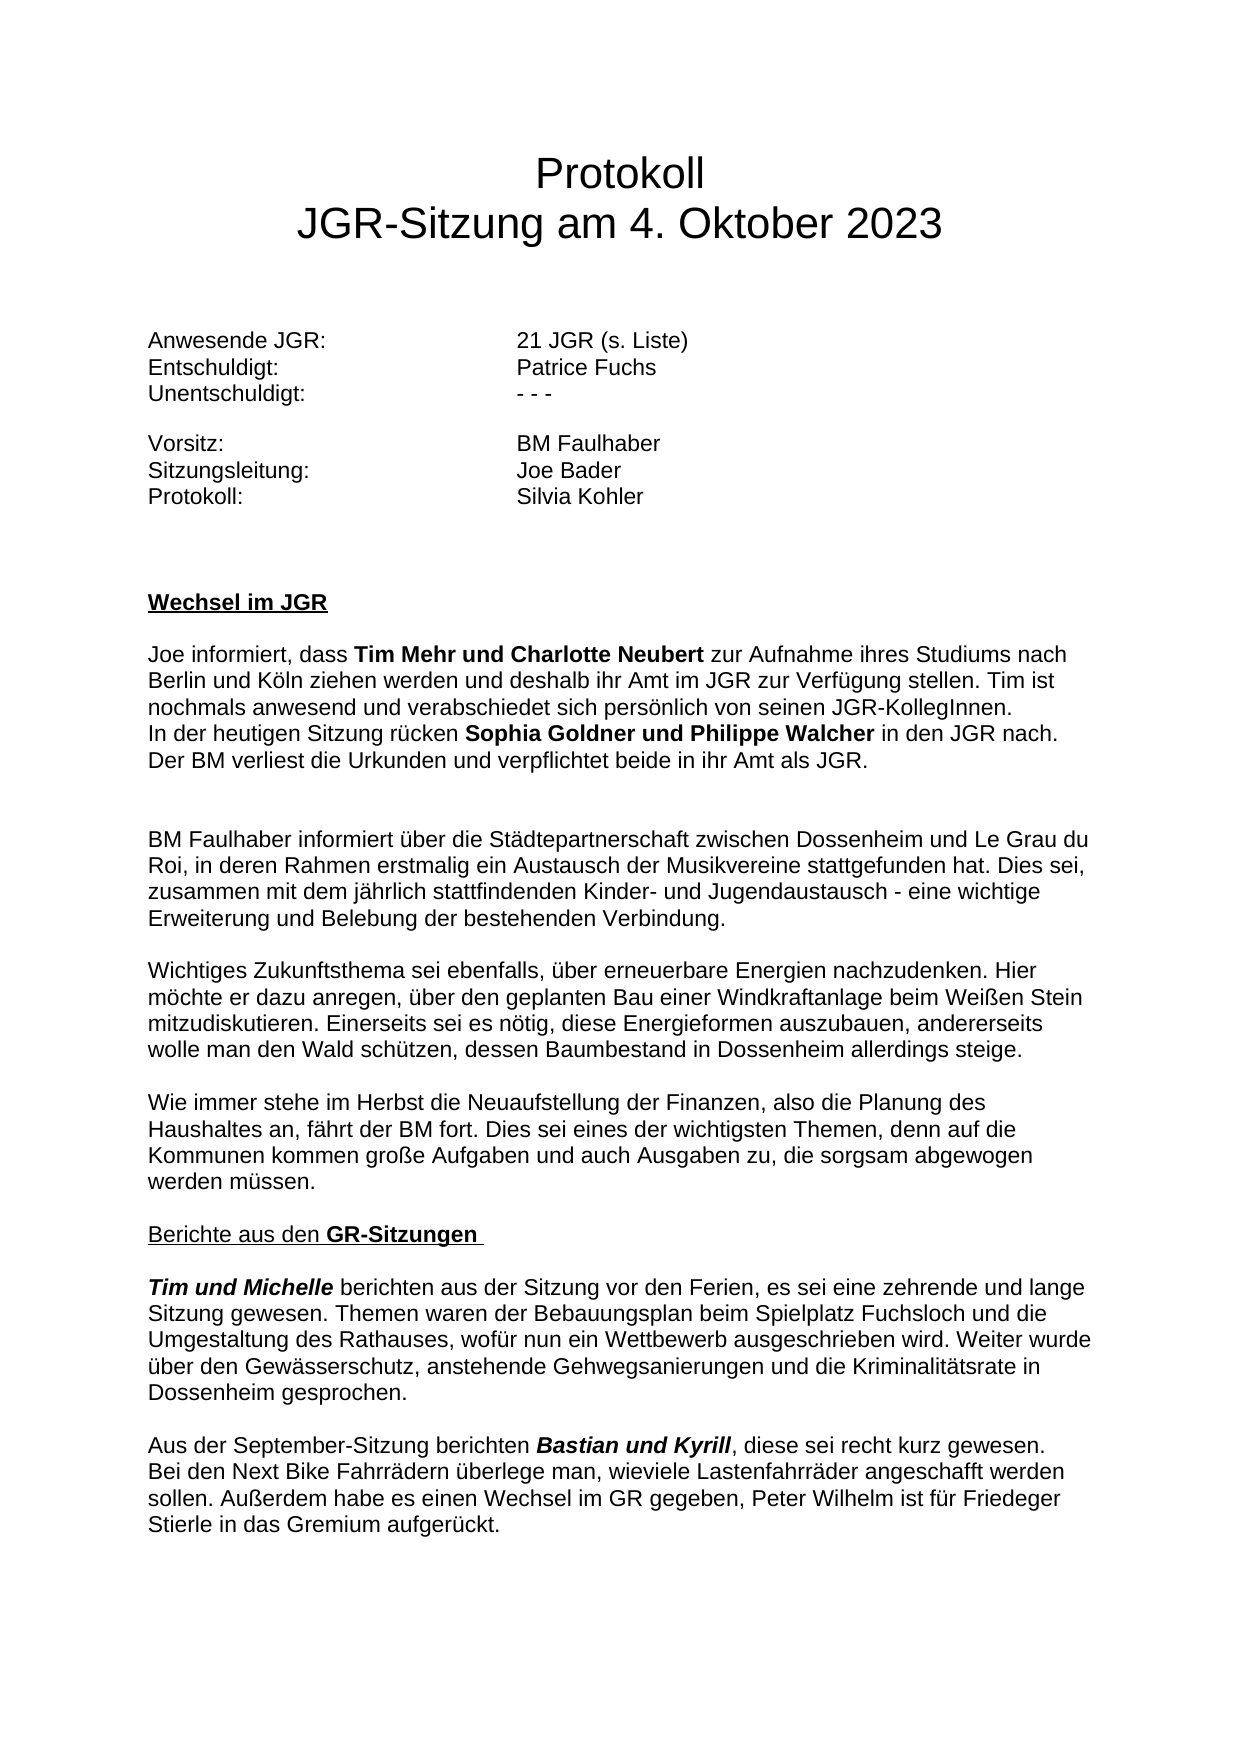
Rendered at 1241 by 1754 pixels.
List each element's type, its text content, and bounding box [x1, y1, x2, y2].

text Protokoll: Silvia Kohler [148, 483, 1093, 509]
text In der heutigen Sitzung rücken Sophia Goldner und Philippe Walcher in den JGR nach. Der BM verliest die Urkunden und verpflichtet beide in ihr Amt als JGR. [148, 720, 1093, 773]
text Bei den Next Bike Fahrrädern überlege man, wieviele Lastenfahrräder angeschafft werden sollen. Außerdem habe es einen Wechsel im GR gegeben, Peter Wilhelm ist für Friedeger Stierle in das Gremium aufgerückt. [148, 1458, 1093, 1537]
subtitle Protokoll [148, 148, 1093, 198]
text Aus der September-Sitzung berichten Bastian und Kyrill, diese sei recht kurz gewesen. [148, 1432, 1093, 1458]
text BM Faulhaber informiert über die Städtepartnerschaft zwischen Dossenheim und Le Grau du Roi, in deren Rahmen erstmalig ein Austausch der Musikvereine stattgefunden hat. Dies sei, zusammen mit dem jährlich stattfindenden Kinder- und Jugendaustausch - eine wichtige Erweiterung und Belebung der bestehenden Verbindung. [148, 826, 1093, 931]
text Joe informiert, dass Tim Mehr und Charlotte Neubert zur Aufnahme ihres Studiums nach Berlin und Köln ziehen werden und deshalb ihr Amt im JGR zur Verfügung stellen. Tim ist nochmals anwesend und verabschiedet sich persönlich von seinen JGR-KollegInnen. [148, 641, 1093, 720]
text Vorsitz: BM Faulhaber [148, 430, 1093, 457]
text Anwesende JGR: 21 JGR (s. Liste) [148, 327, 1093, 354]
text Wichtiges Zukunftsthema sei ebenfalls, über erneuerbare Energien nachzudenken. Hier möchte er dazu anregen, über den geplanten Bau einer Windkraftanlage beim Weißen Stein mitzudiskutieren. Einerseits sei es nötig, diese Energieformen auszubauen, andererseits wolle man den Wald schützen, dessen Baumbestand in Dossenheim allerdings steige. [148, 957, 1093, 1063]
text Sitzungsleitung: Joe Bader [148, 457, 1093, 483]
text Berichte aus den GR-Sitzungen [148, 1221, 1093, 1247]
text Wie immer stehe im Herbst die Neuaufstellung der Finanzen, also die Planung des Haushaltes an, fährt der BM fort. Dies sei eines der wichtigsten Themen, denn auf die Kommunen kommen große Aufgaben und auch Ausgaben zu, die sorgsam abgewogen werden müssen. [148, 1089, 1093, 1194]
text Entschuldigt: Patrice Fuchs [148, 354, 1093, 380]
text Tim und Michelle berichten aus der Sitzung vor den Ferien, es sei eine zehrende und lange Sitzung gewesen. Themen waren der Bebauungsplan beim Spielplatz Fuchsloch und die Umgestaltung des Rathauses, wofür nun ein Wettbewerb ausgeschrieben wird. Weiter wurde über den Gewässerschutz, anstehende Gehwegsanierungen und die Kriminalitätsrate in Dossenheim gesprochen. [148, 1274, 1093, 1405]
text Unentschuldigt: - - - [148, 380, 1093, 406]
subtitle JGR-Sitzung am 4. Oktober 2023 [148, 198, 1093, 248]
text Wechsel im JGR [148, 588, 1093, 615]
